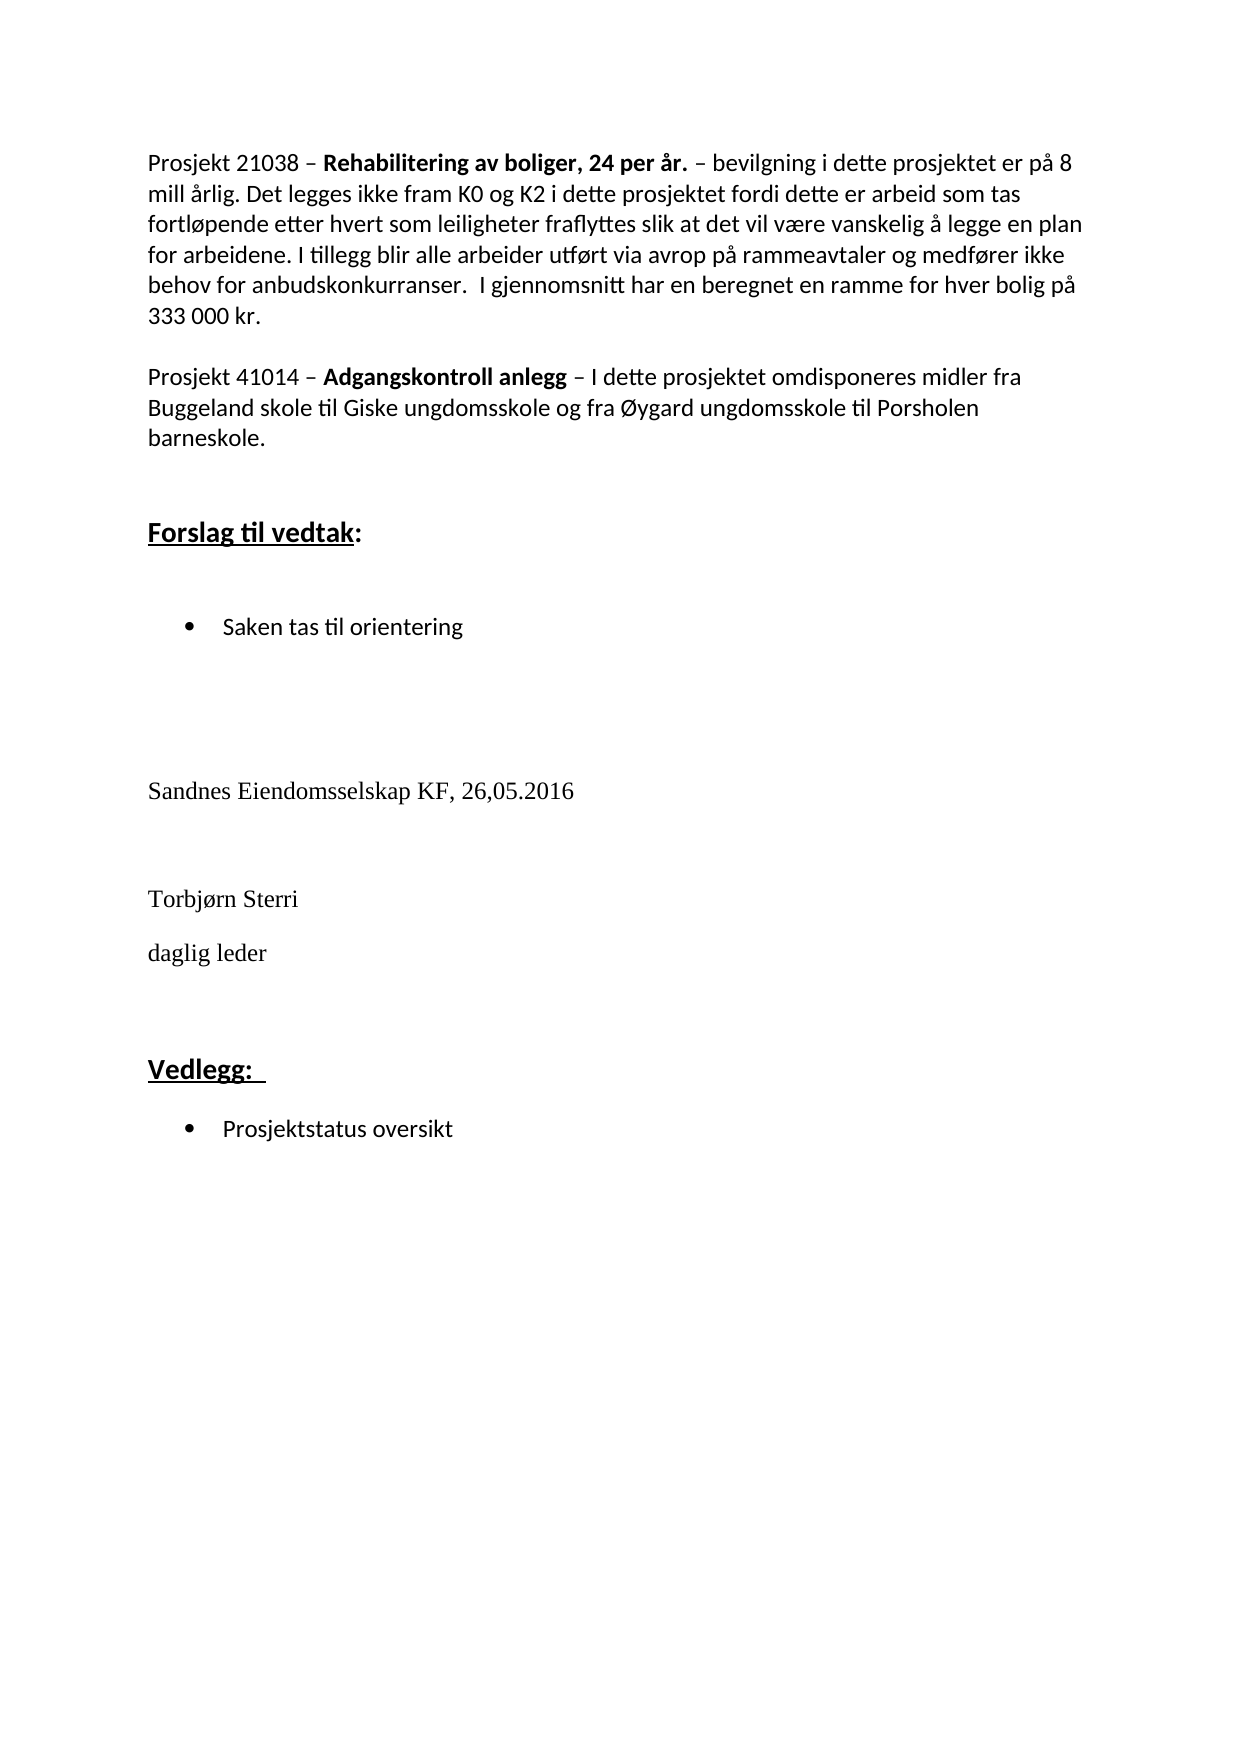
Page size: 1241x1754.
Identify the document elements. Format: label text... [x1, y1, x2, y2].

list Prosjektstatus oversikt [185, 1113, 1093, 1143]
text Forslag til vedtak: [148, 514, 1093, 549]
text Sandnes Eiendomsselskap KF, 26,05.2016 [148, 776, 1093, 805]
text Vedlegg: [148, 1051, 1093, 1087]
text Prosjekt 21038 – Rehabilitering av boliger, 24 per år. – bevilgning i dette prosjektet er på 8 mill årlig. Det legges ikke fram K0 og K2 i dette prosjektet fordi dette er arbeid som tas fortløpende etter hvert som leiligheter fraflyttes slik at det vil være vanskelig å legge en plan for arbeidene. I tillegg blir alle arbeider utført via avrop på rammeavtaler og medfører ikke behov for anbudskonkurranser. I gjennomsnitt har en beregnet en ramme for hver bolig på 333 000 kr. [148, 148, 1093, 331]
list Saken tas til orientering [185, 611, 1093, 641]
text Torbjørn Sterri [148, 884, 1093, 913]
text daglig leder [148, 938, 1093, 966]
text Prosjekt 41014 – Adgangskontroll anlegg – I dette prosjektet omdisponeres midler fra Buggeland skole til Giske ungdomsskole og fra Øygard ungdomsskole til Porsholen barneskole. [148, 361, 1093, 453]
